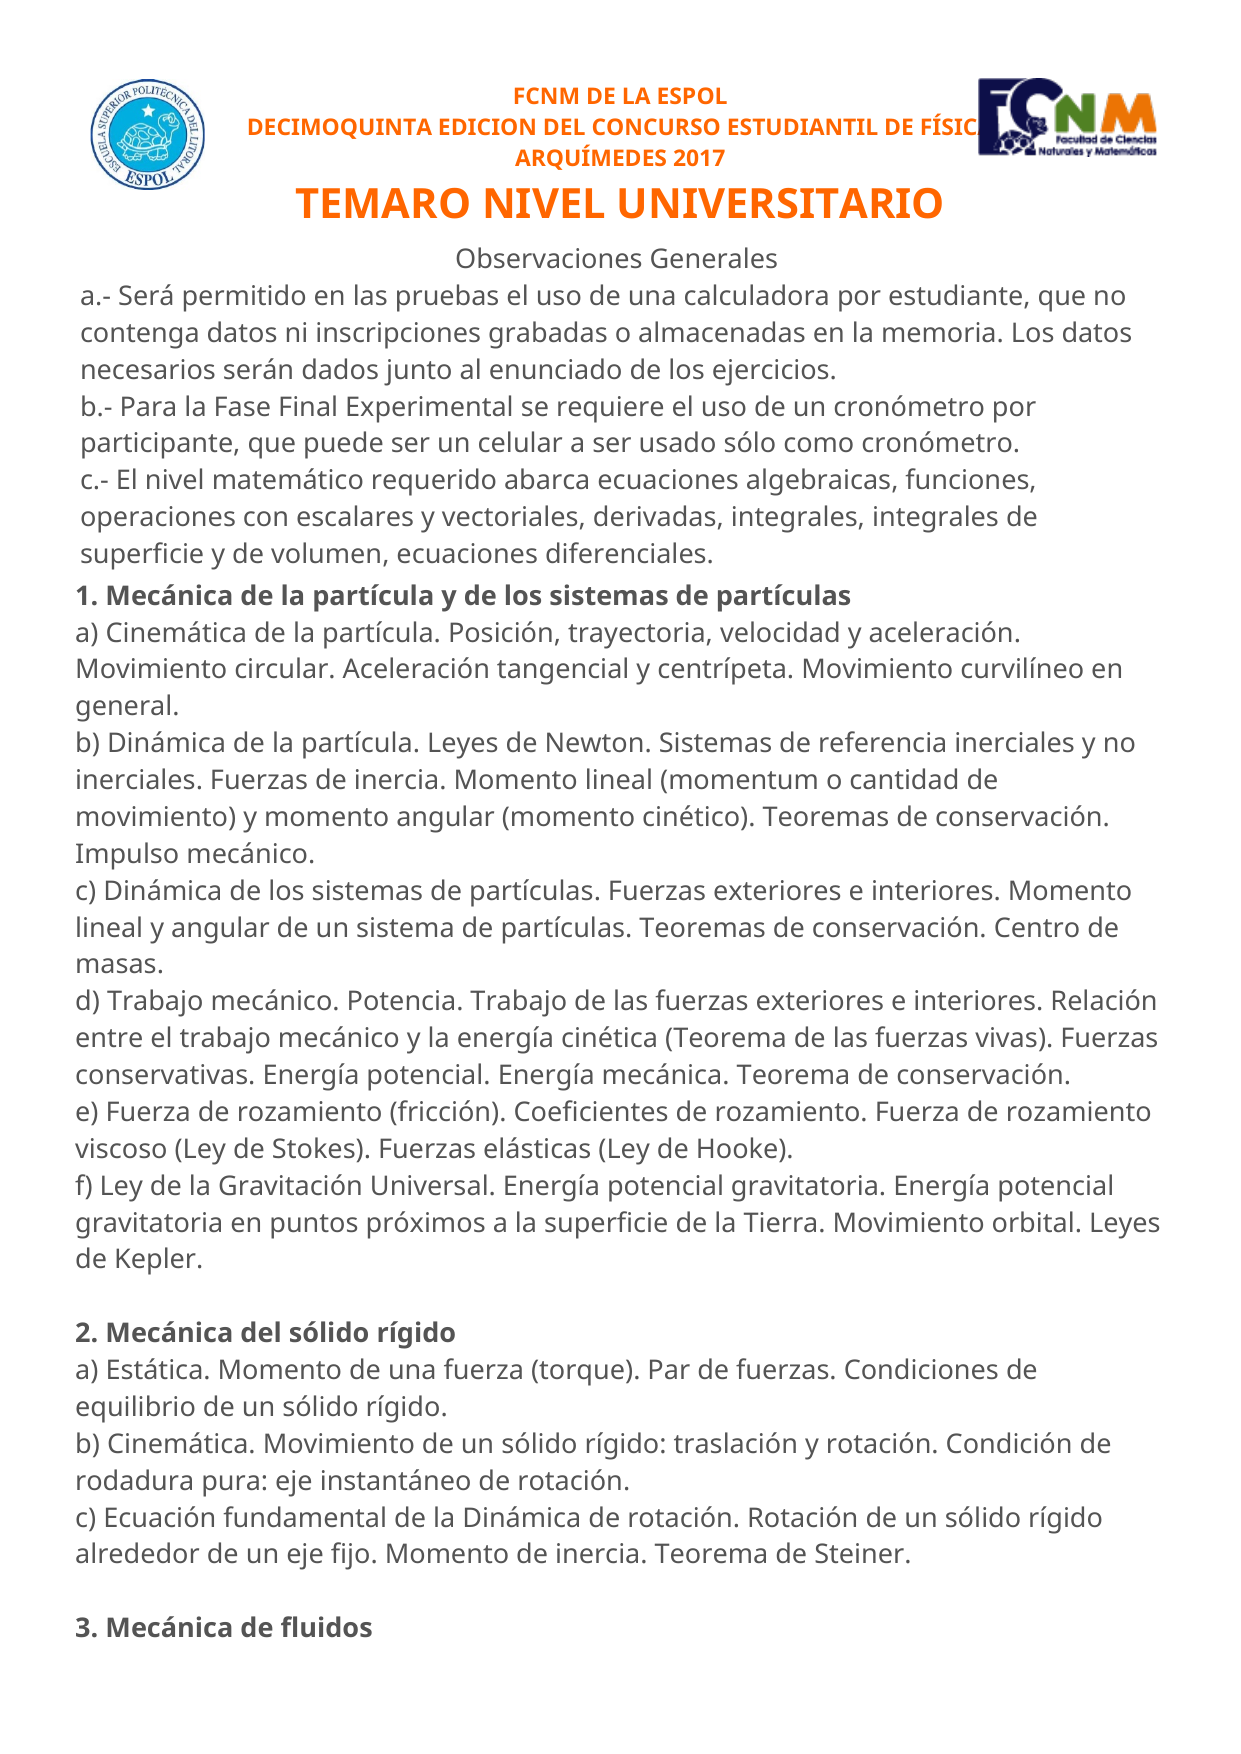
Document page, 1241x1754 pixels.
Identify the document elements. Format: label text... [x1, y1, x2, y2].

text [75, 576, 1165, 1646]
picture [90, 79, 205, 190]
table_cell Observaciones Generales [75, 235, 1165, 576]
picture [978, 78, 1157, 157]
table_header FCNM DE LA ESPOL DECIMOQUINTA EDICION DEL CONCURSO ESTUDIANTIL DE FÍSICA ARQUÍMEDES 2017 TEMARO NIVEL UNIVERSITARIO [75, 75, 1165, 235]
